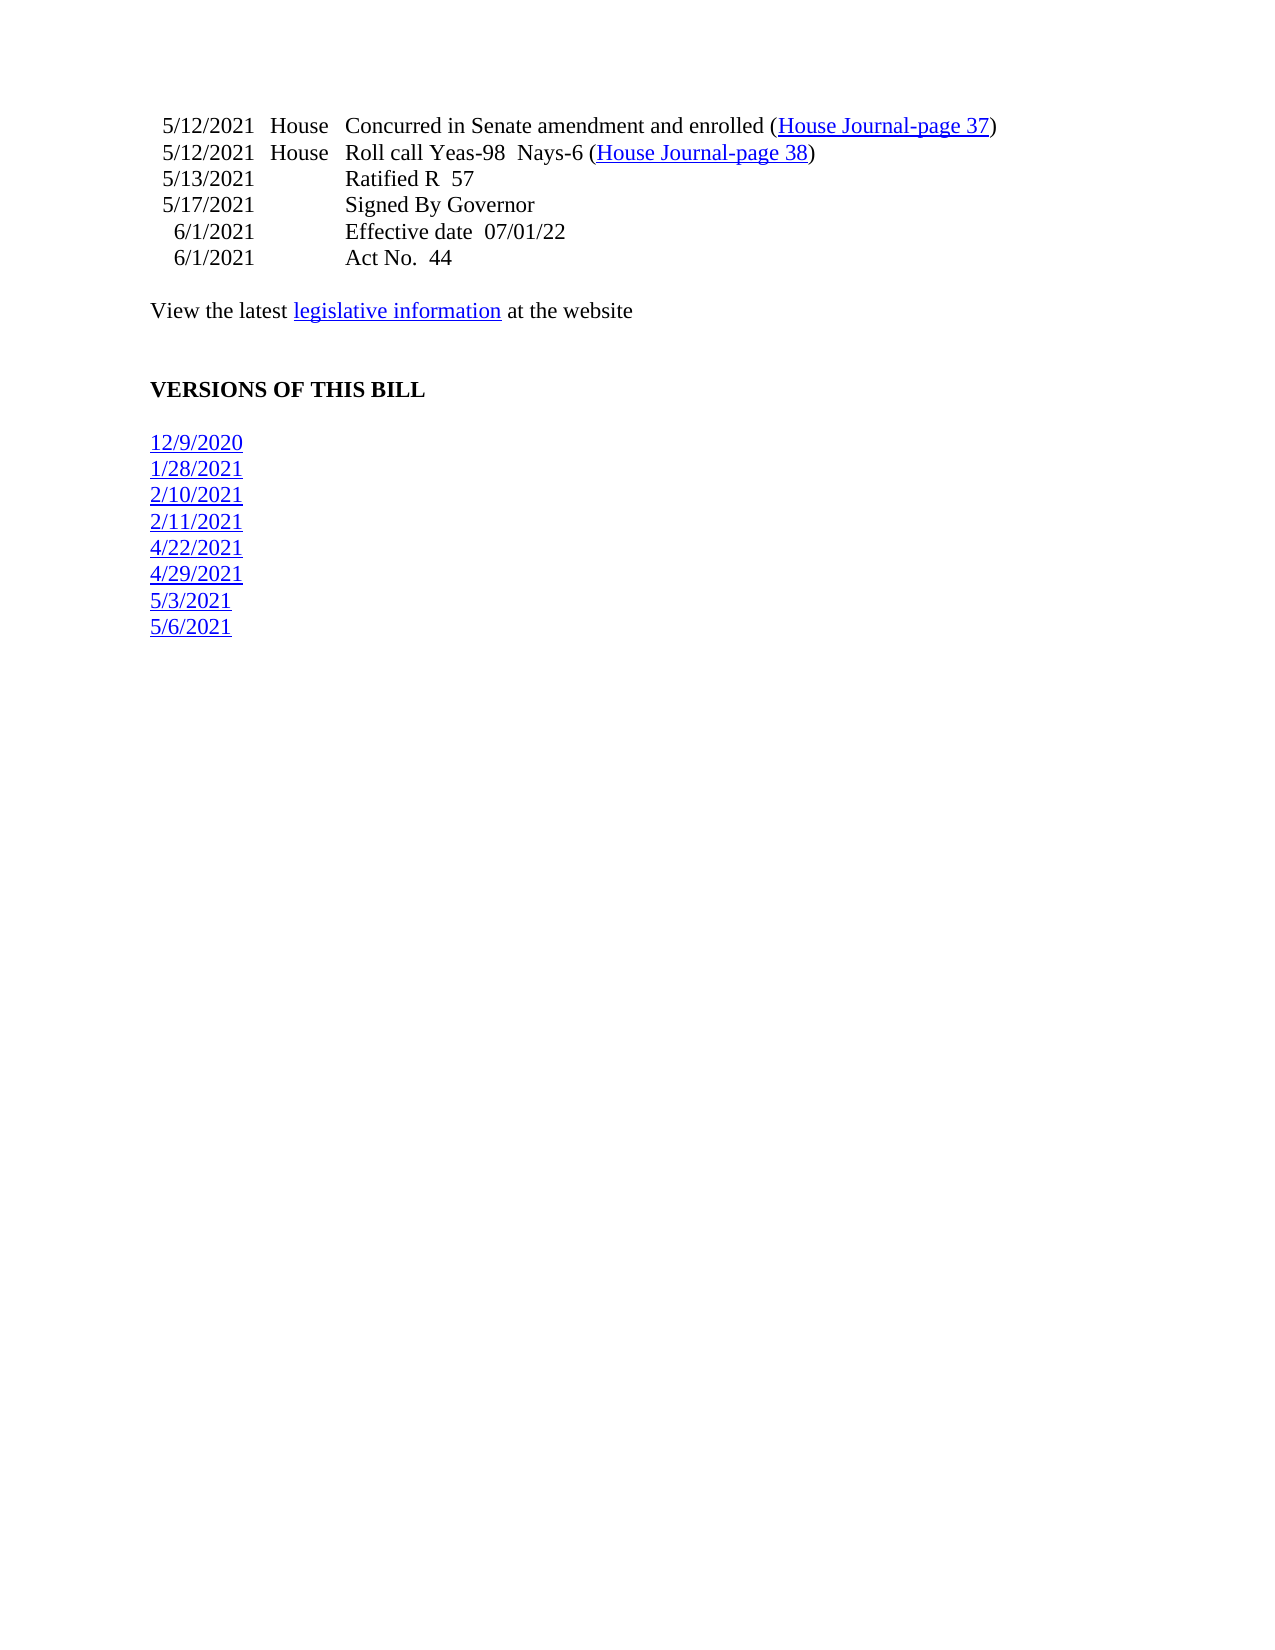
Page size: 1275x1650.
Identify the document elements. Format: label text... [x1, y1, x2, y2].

text 1/28/2021 [150, 455, 1125, 481]
text 6/1/2021 Act No. 44 [150, 244, 1125, 271]
text 4/29/2021 [150, 561, 1125, 587]
text View the latest legislative information at the website [150, 297, 1125, 323]
text 5/6/2021 [150, 613, 1125, 639]
text 5/12/2021 House Concurred in Senate amendment and enrolled (House Journal-page 37) [150, 112, 1125, 139]
text VERSIONS OF THIS BILL [150, 376, 1125, 402]
text 5/12/2021 House Roll call Yeas-98 Nays-6 (House Journal-page 38) [150, 139, 1125, 165]
text 6/1/2021 Effective date 07/01/22 [150, 218, 1125, 244]
text 2/11/2021 [150, 508, 1125, 534]
text 2/10/2021 [150, 481, 1125, 508]
text 5/17/2021 Signed By Governor [150, 192, 1125, 218]
text 5/13/2021 Ratified R 57 [150, 165, 1125, 192]
text 5/3/2021 [150, 587, 1125, 613]
text 12/9/2020 [150, 429, 1125, 455]
text 4/22/2021 [150, 534, 1125, 561]
